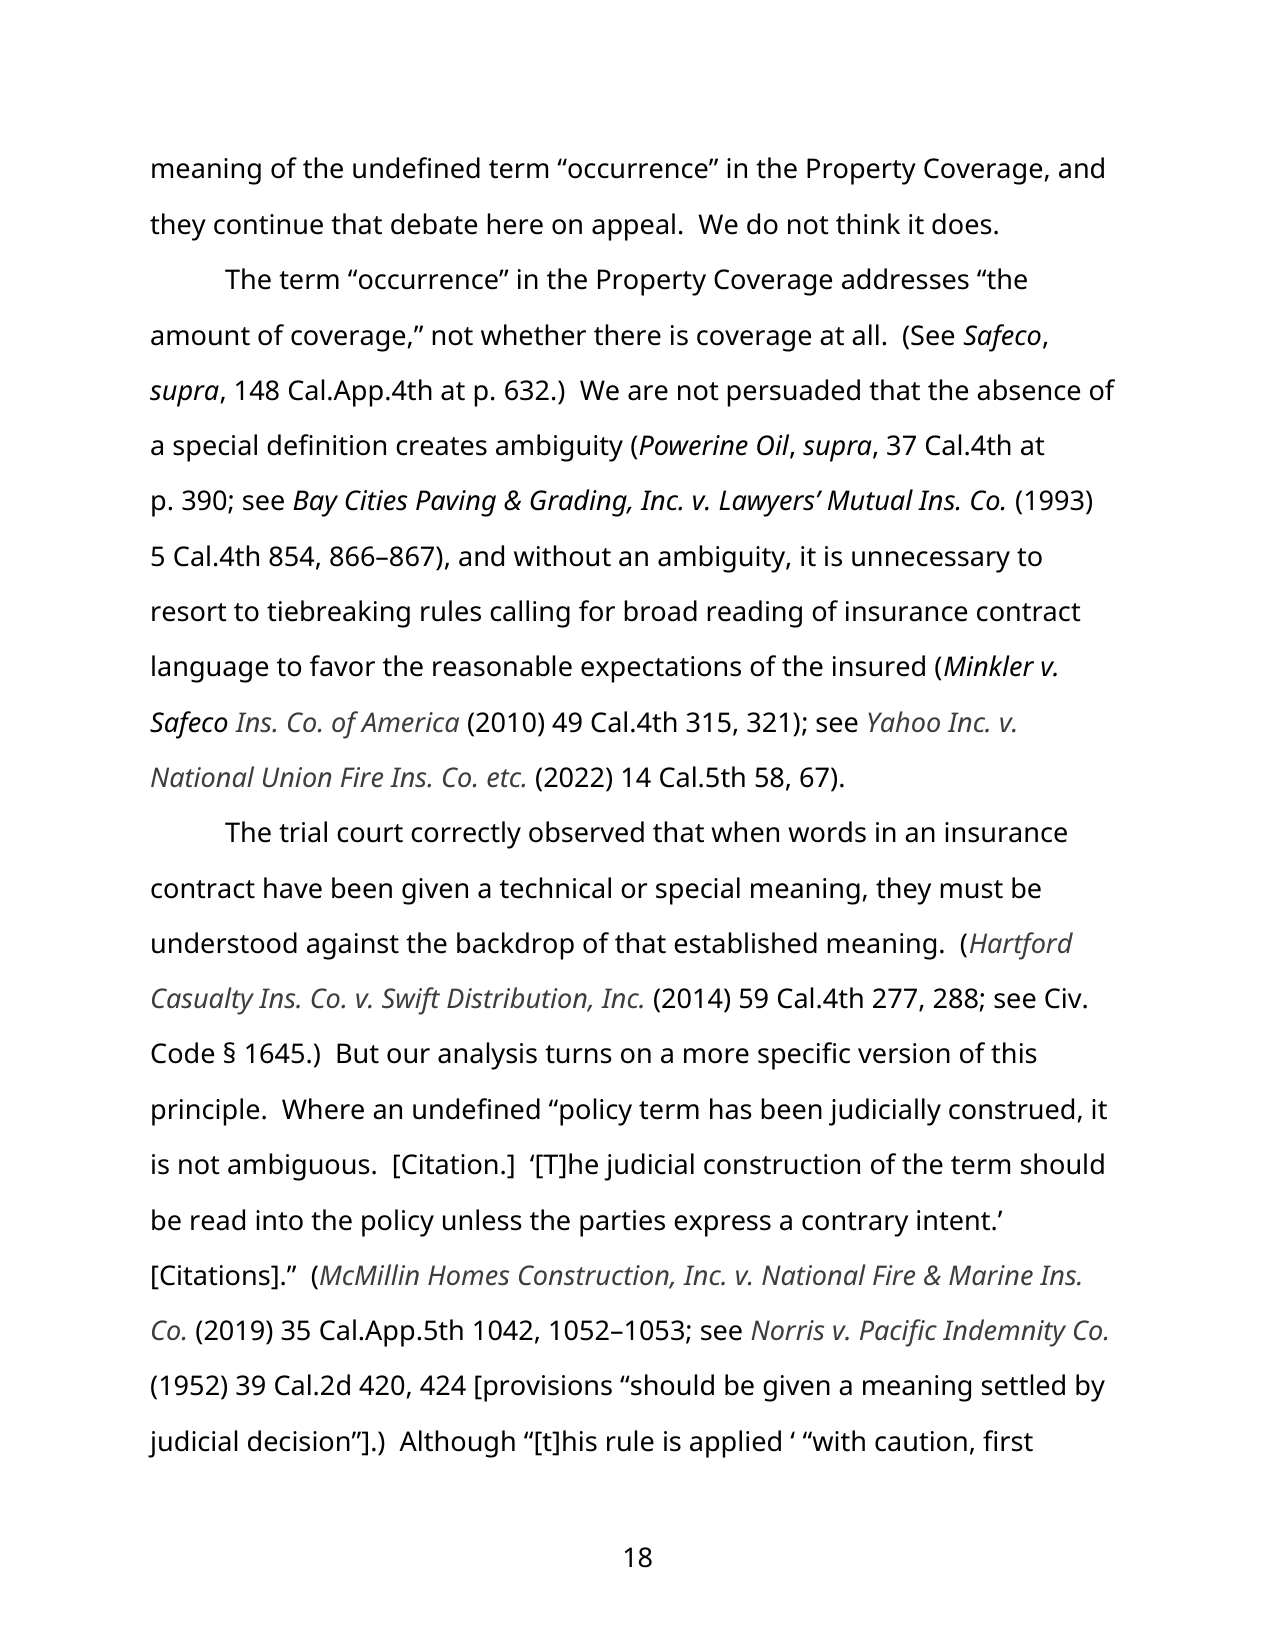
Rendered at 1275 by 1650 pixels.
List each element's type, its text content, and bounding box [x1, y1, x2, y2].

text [150, 150, 1125, 242]
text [150, 814, 1125, 1459]
text The term “occurrence” in the Property Coverage addresses “the amount of coverage,” not whether there is coverage at all. (See Safeco, supra, 148 Cal.App.4th at p. 632.) We are not persuaded that the absence of a special definition creates ambiguity (Powerine Oil, supra, 37 Cal.4th at p. 390; see Bay Cities Paving & Grading, Inc. v. Lawyers’ Mutual Ins. Co. (1993) 5 Cal.4th 854, 866–867), and without an ambiguity, it is unnecessary to resort to tiebreaking rules calling for broad reading of insurance contract language to favor the reasonable expectations of the insured (Minkler v. Safeco Ins. Co. of America (2010) 49 Cal.4th 315, 321); see Yahoo Inc. v. National Union Fire Ins. Co. etc. (2022) 14 Cal.5th 58, 67). [150, 261, 1125, 795]
